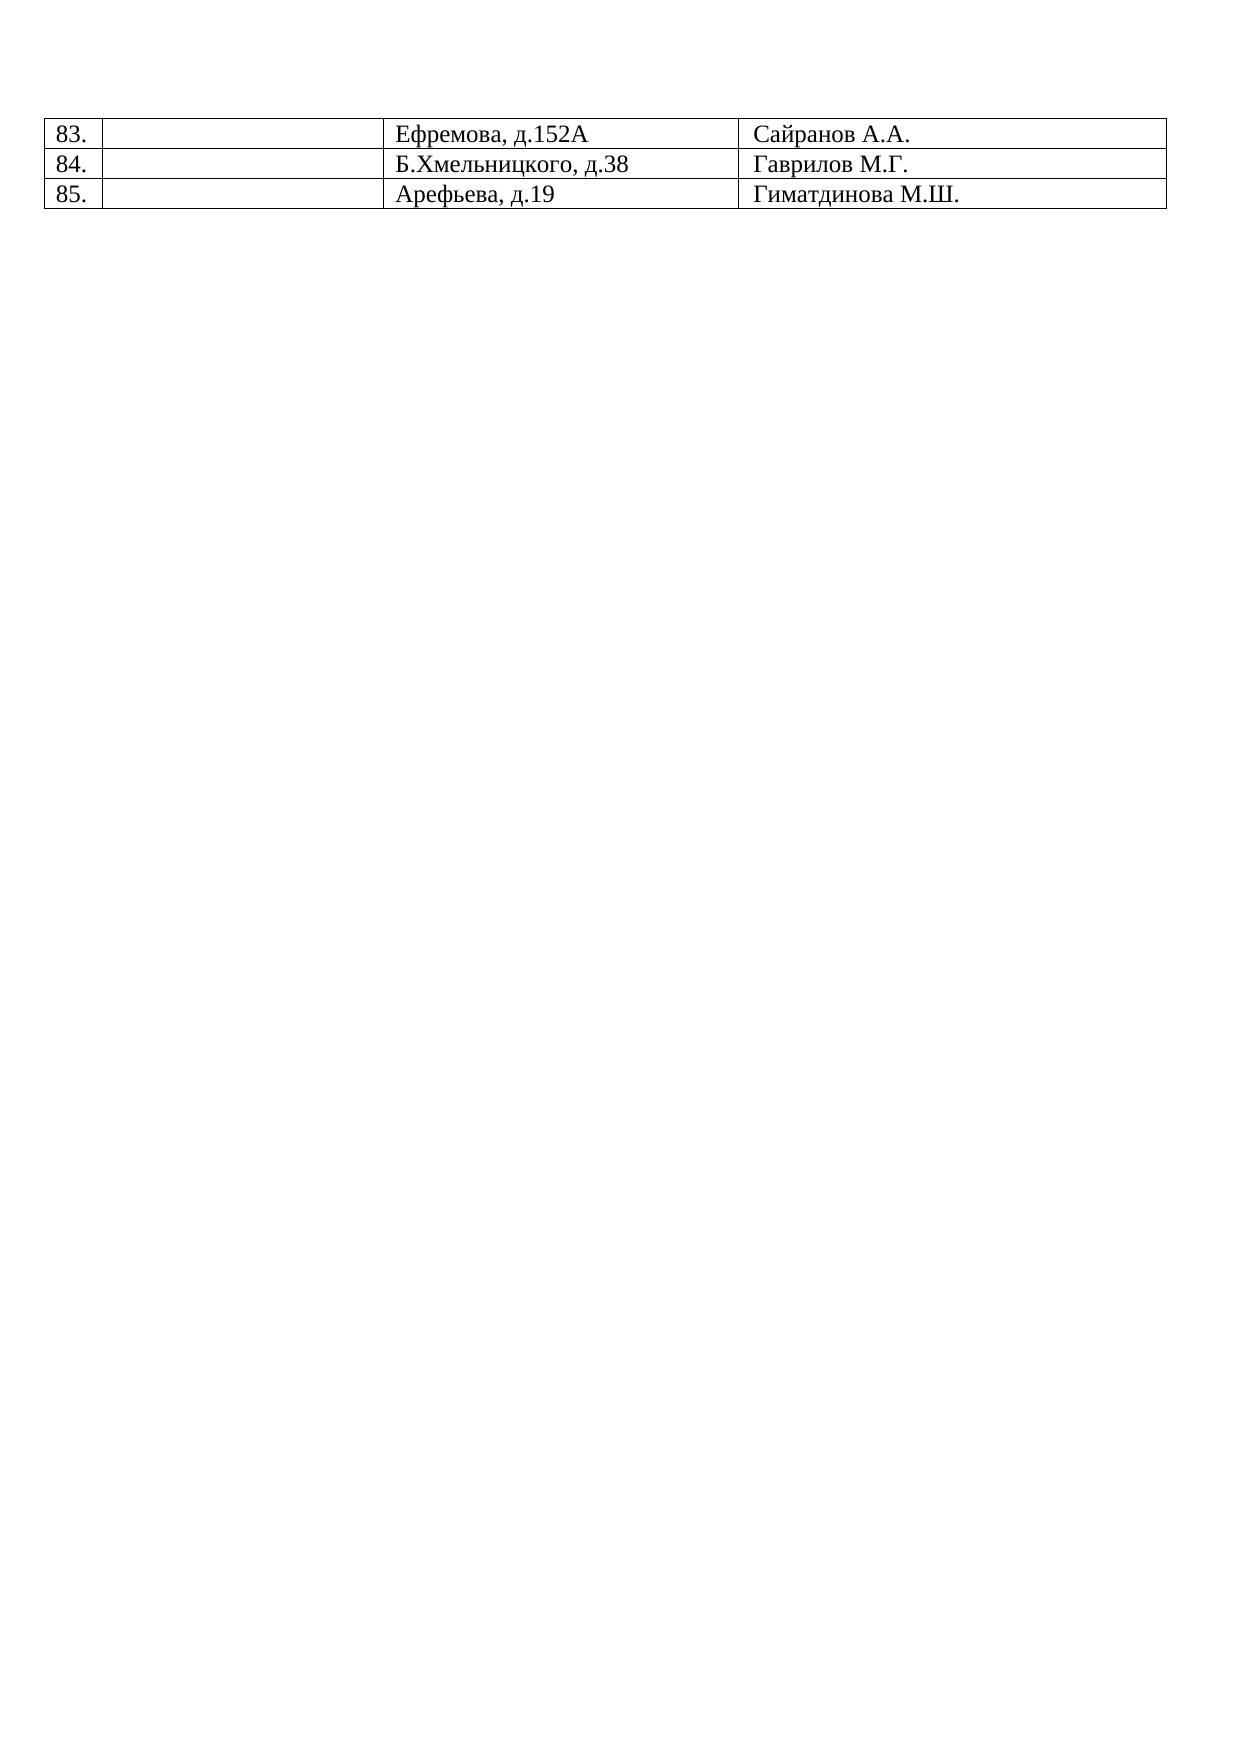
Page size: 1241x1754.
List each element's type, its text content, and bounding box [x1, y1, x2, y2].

table_cell Сайранов А.А. [739, 119, 1166, 148]
table_cell [103, 149, 383, 178]
table_cell 84. [87, 149, 102, 178]
table_cell 85. [87, 179, 102, 207]
table_cell [103, 119, 383, 148]
table_cell Гиматдинова М.Ш. [739, 179, 1166, 207]
table_cell Ефремова, д.152А [384, 119, 738, 148]
table_cell 83. [87, 119, 102, 148]
table_cell Арефьева, д.19 [384, 179, 738, 207]
table_cell Гаврилов М.Г. [739, 149, 1166, 178]
table_cell [103, 179, 383, 207]
table_cell Б.Хмельницкого, д.38 [384, 149, 738, 178]
